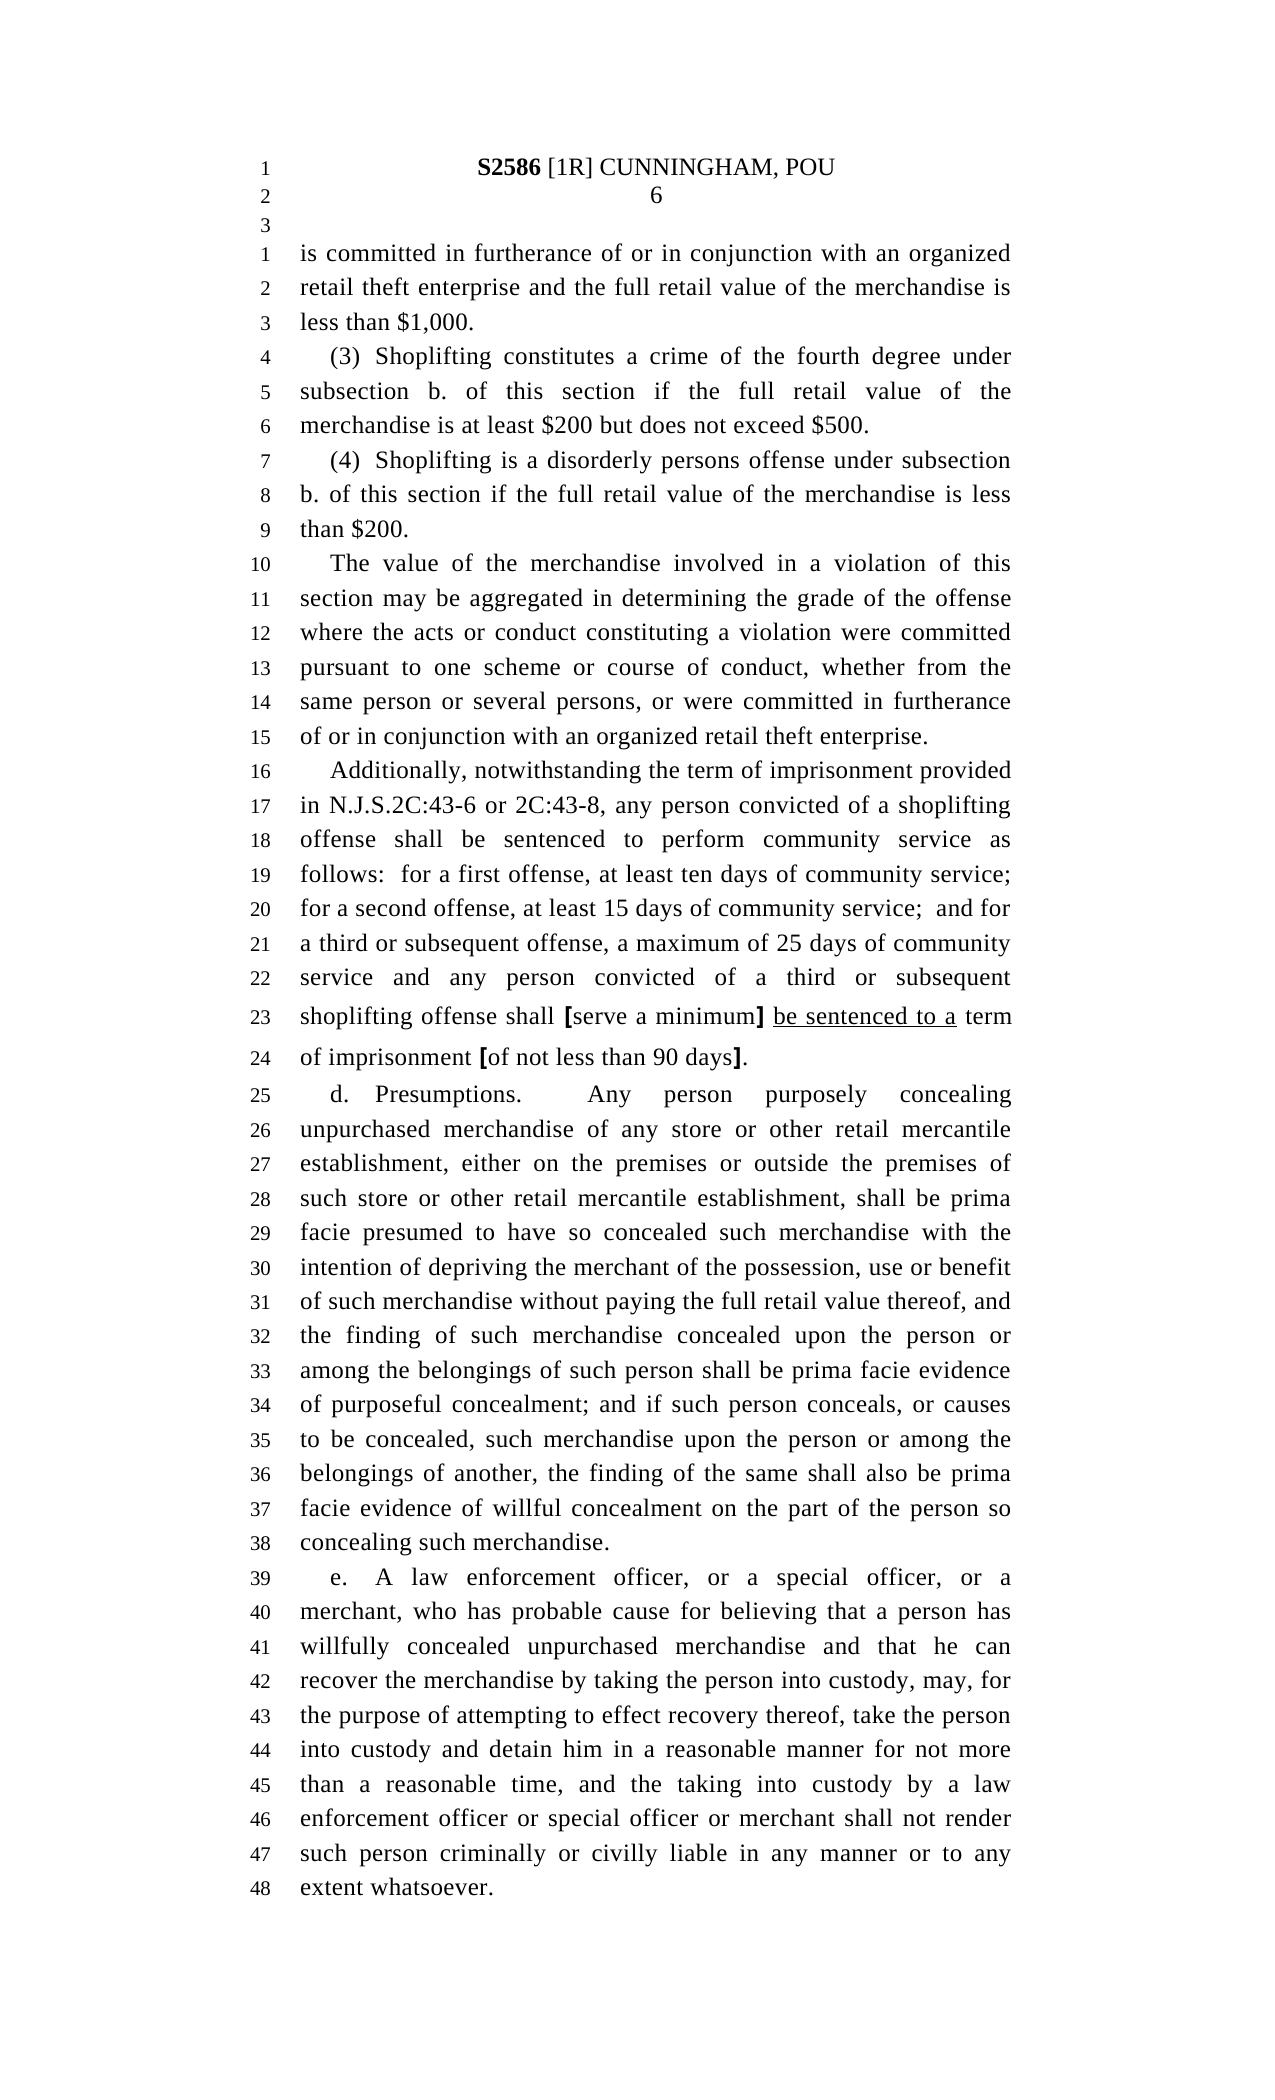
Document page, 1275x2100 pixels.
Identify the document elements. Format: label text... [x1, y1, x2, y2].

text (3) Shoplifting constitutes a crime of the fourth degree under subsection b. of this section if the full retail value of the merchandise is at least $200 but does not exceed $500. [300, 341, 1012, 439]
text e. A law enforcement officer, or a special officer, or a merchant, who has probable cause for believing that a person has willfully concealed unpurchased merchandise and that he can recover the merchandise by taking the person into custody, may, for the purpose of attempting to effect recovery thereof, take the person into custody and detain him in a reasonable manner for not more than a reasonable time, and the taking into custody by a law enforcement officer or special officer or merchant shall not render such person criminally or civilly liable in any manner or to any extent whatsoever. [300, 1562, 1012, 1901]
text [300, 238, 1012, 336]
text The value of the merchandise involved in a violation of this section may be aggregated in determining the grade of the offense where the acts or conduct constituting a violation were committed pursuant to one scheme or course of conduct, whether from the same person or several persons, or were committed in furtherance of or in conjunction with an organized retail theft enterprise. [300, 548, 1012, 749]
text d. Presumptions. Any person purposely concealing unpurchased merchandise of any store or other retail mercantile establishment, either on the premises or outside the premises of such store or other retail mercantile establishment, shall be prima facie presumed to have so concealed such merchandise with the intention of depriving the merchant of the possession, use or benefit of such merchandise without paying the full retail value thereof, and the finding of such merchandise concealed upon the person or among the belongings of such person shall be prima facie evidence of purposeful concealment; and if such person conceals, or causes to be concealed, such merchandise upon the person or among the belongings of another, the finding of the same shall also be prima facie evidence of willful concealment on the part of the person so concealing such merchandise. [300, 1079, 1012, 1556]
text Additionally, notwithstanding the term of imprisonment provided in N.J.S.2C:43-6 or 2C:43-8, any person convicted of a shoplifting offense shall be sentenced to perform community service as follows: for a first offense, at least ten days of community service; for a second offense, at least 15 days of community service; and for a third or subsequent offense, a maximum of 25 days of community service and any person convicted of a third or subsequent shoplifting offense shall [serve a minimum] be sentenced to a term of imprisonment [of not less than 90 days]. [300, 755, 1012, 1072]
text (4) Shoplifting is a disorderly persons offense under subsection b. of this section if the full retail value of the merchandise is less than $200. [300, 445, 1012, 543]
